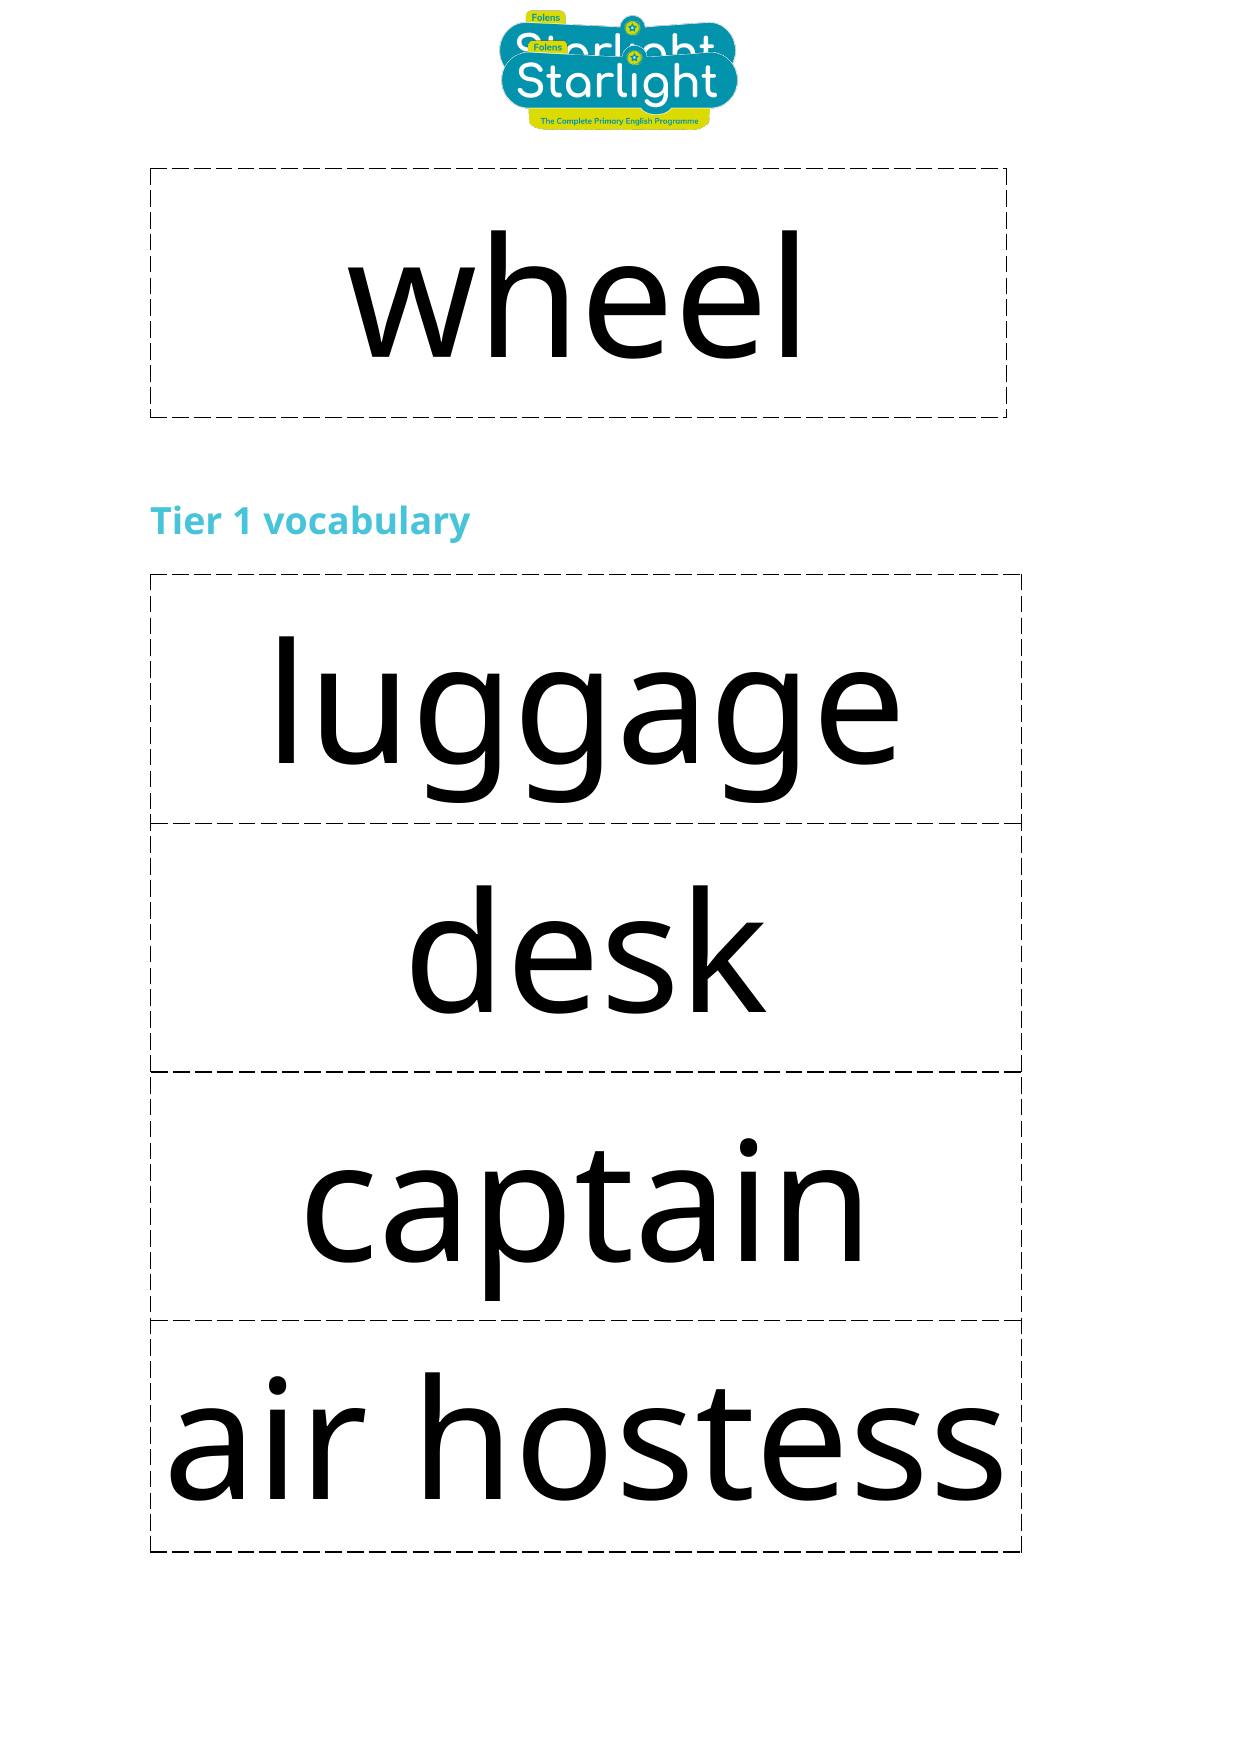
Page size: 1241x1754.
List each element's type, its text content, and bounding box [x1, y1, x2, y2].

picture [496, 0, 742, 143]
table_header luggage [151, 574, 1021, 822]
table_cell desk [151, 823, 1021, 1071]
text Tier 1 vocabulary [150, 494, 1090, 546]
table_cell wheel [151, 168, 1006, 417]
table_cell air hostess [151, 1320, 1021, 1551]
table_cell captain [151, 1071, 1021, 1320]
